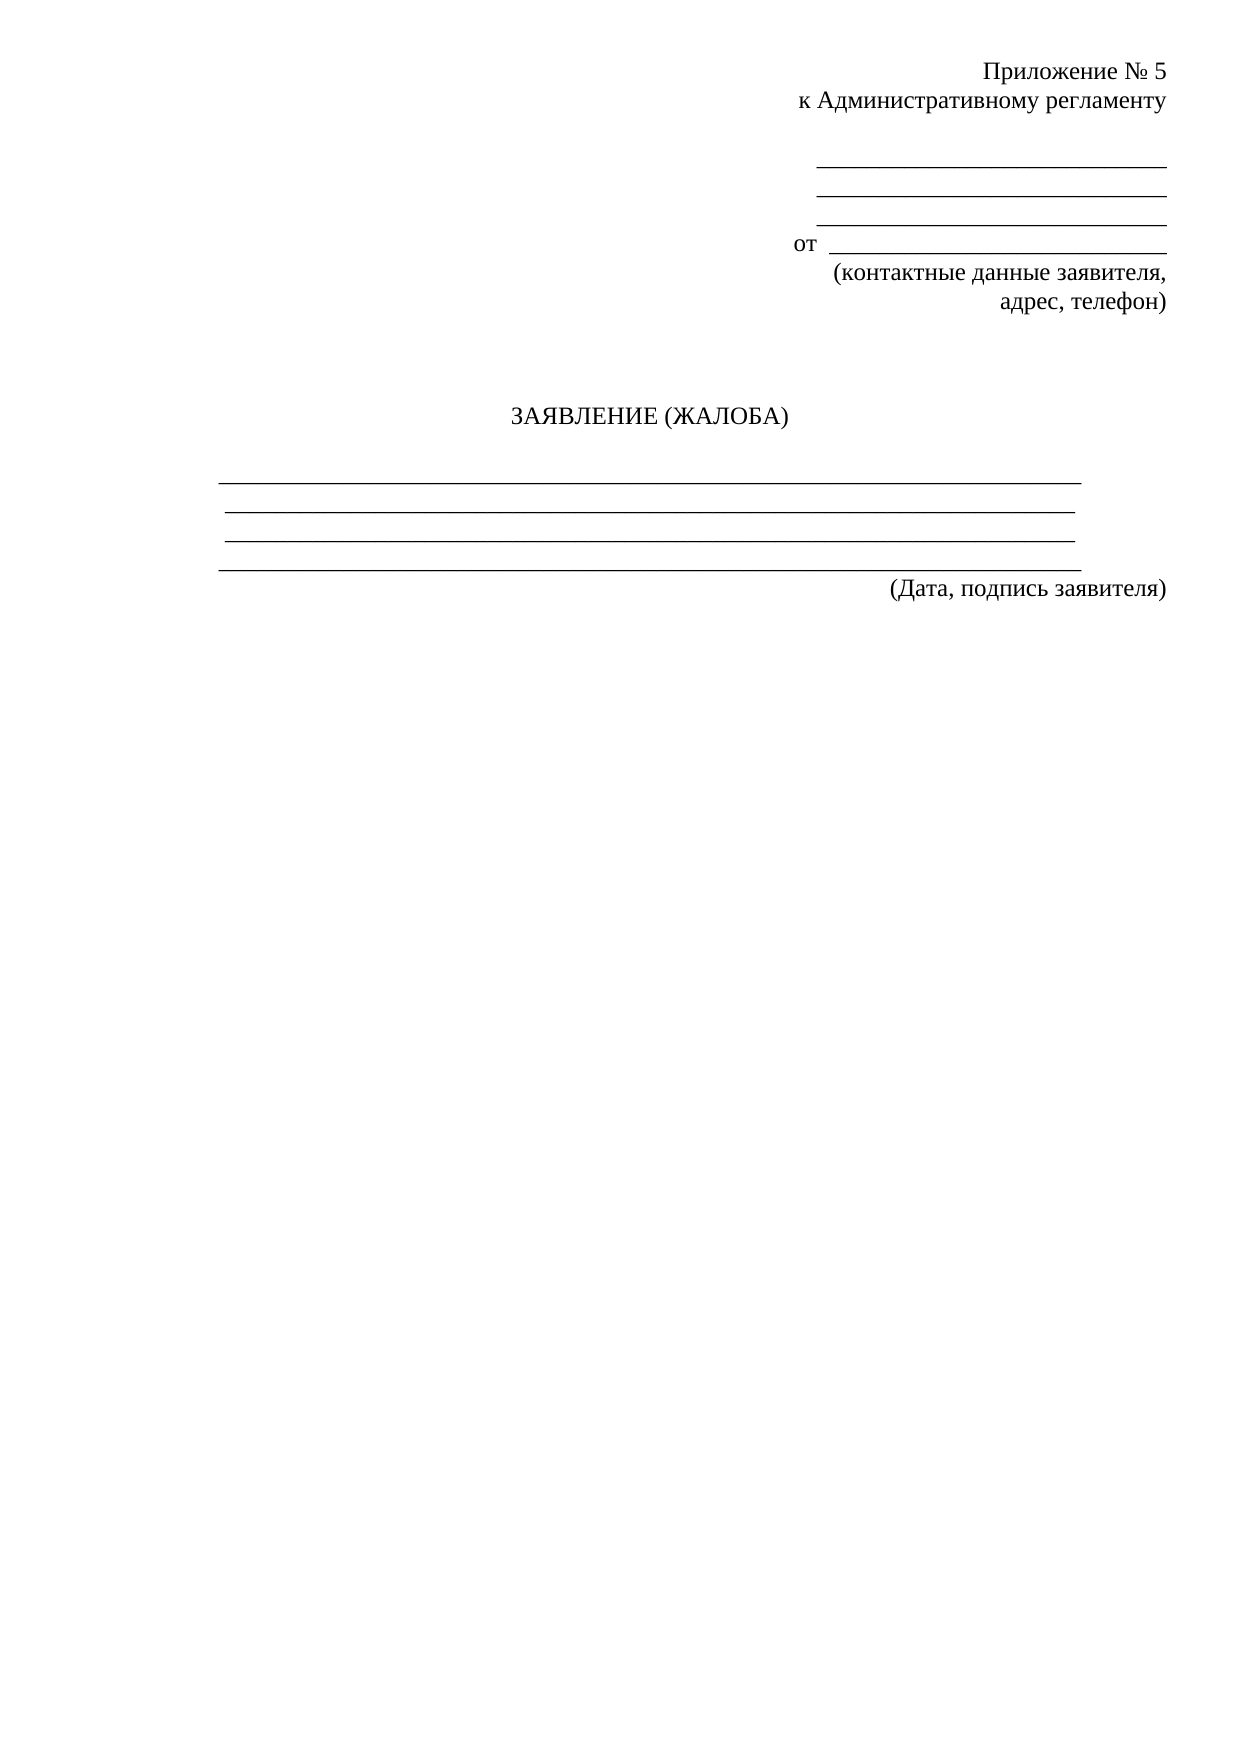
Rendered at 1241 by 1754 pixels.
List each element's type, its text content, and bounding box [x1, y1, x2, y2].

text ____________________________ [133, 171, 1167, 200]
text ЗАЯВЛЕНИЕ (ЖАЛОБА) [133, 401, 1167, 430]
text адрес, телефон) [133, 286, 1167, 315]
text (Дата, подпись заявителя) [133, 573, 1167, 602]
text (контактные данные заявителя, [133, 257, 1167, 286]
text ____________________________________________________________________ [133, 516, 1167, 545]
text от ___________________________ [133, 228, 1167, 257]
text ____________________________ [133, 142, 1167, 171]
text _____________________________________________________________________ [133, 545, 1167, 573]
text _____________________________________________________________________ [133, 458, 1167, 487]
text ____________________________ [133, 200, 1167, 228]
text ____________________________________________________________________ [133, 487, 1167, 516]
text Приложение № 5 [133, 56, 1167, 85]
text к Административному регламенту [133, 85, 1167, 113]
